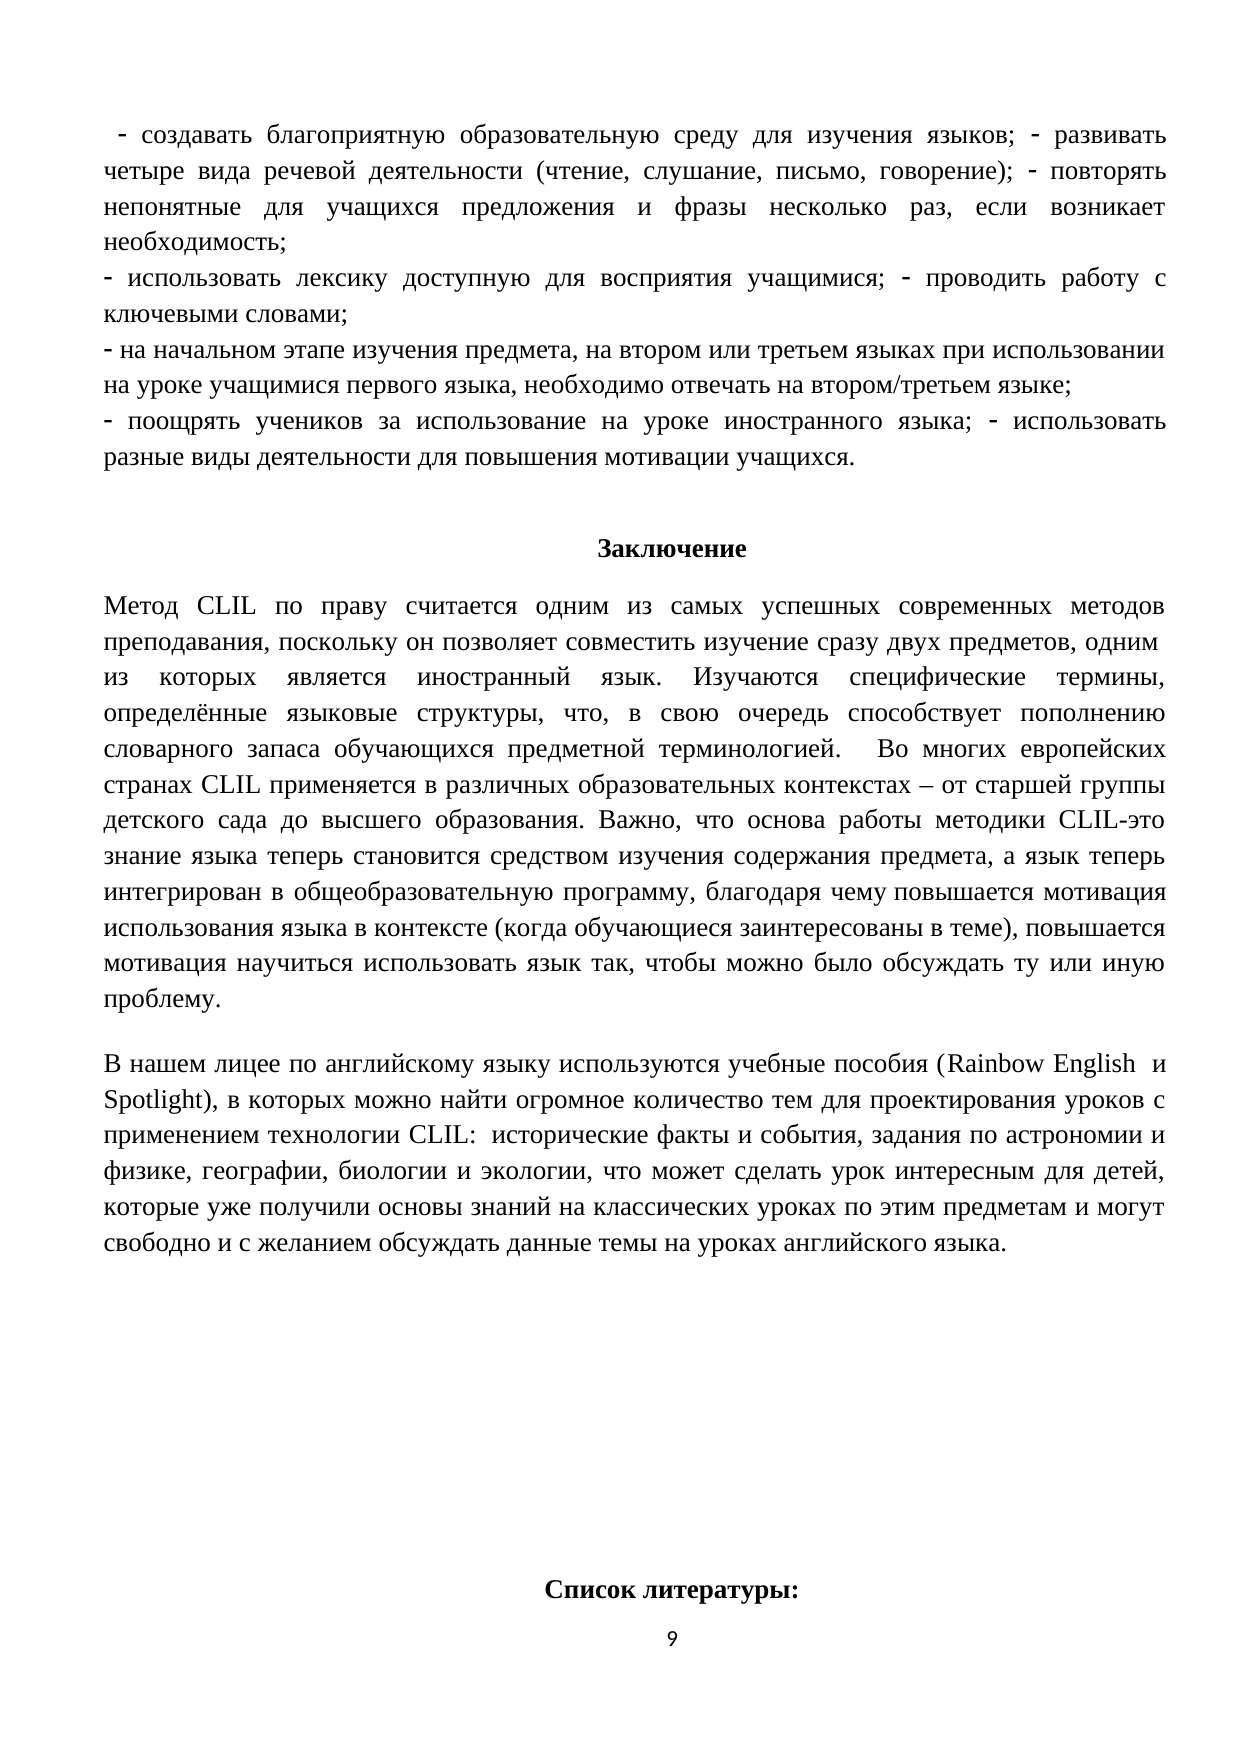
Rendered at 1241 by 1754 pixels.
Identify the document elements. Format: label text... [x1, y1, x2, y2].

text создавать благоприятную образовательную среду для изучения языков; развивать четыре вида речевой деятельности (чтение, слушание, письмо, говорение); повторять непонятные для учащихся предложения и фразы несколько раз, если возникает необходимость; [103, 118, 1167, 257]
text поощрять учеников за использование на уроке иностранного языка; использовать разные виды деятельности для повышения мотивации учащихся. [103, 404, 1167, 471]
text В нашем лицее по английскому языку используются учебные пособия (Rainbow English и Spotlight), в которых можно найти огромное количество тем для проектирования уроков с применением технологии CLIL: исторические факты и события, задания по астрономии и физике, географии, биологии и экологии, что может сделать урок интересным для детей, которые уже получили основы знаний на классических уроках по этим предметам и могут свободно и с желанием обсуждать данные темы на уроках английского языка. [103, 1047, 1167, 1257]
text на начальном этапе изучения предмета, на втором или третьем языках при использовании на уроке учащимися первого языка, необходимо отвечать на втором/третьем языке; [103, 333, 1167, 400]
text Список литературы: [148, 1573, 1167, 1604]
text Метод CLIL по праву считается одним из самых успешных современных методов преподавания, поскольку он позволяет совместить изучение сразу двух предметов, одним из которых является иностранный язык. Изучаются специфические термины, определённые языковые структуры, что, в свою очередь способствует пополнению словарного запаса обучающихся предметной терминологией. Во многих европейских странах CLIL применяется в различных образовательных контекстах – от старшей группы детского сада до высшего образования. Важно, что основа работы методики CLIL-это знание языка теперь становится средством изучения содержания предмета, а язык теперь интегрирован в общеобразовательную программу, благодаря чему повышается мотивация использования языка в контексте (когда обучающиеся заинтересованы в теме), повышается мотивация научиться использовать язык так, чтобы можно было обсуждать ту или иную проблему. [103, 589, 1167, 1013]
text использовать лексику доступную для восприятия учащимися; проводить работу с ключевыми словами; [103, 261, 1167, 328]
text Заключение [148, 532, 1167, 564]
